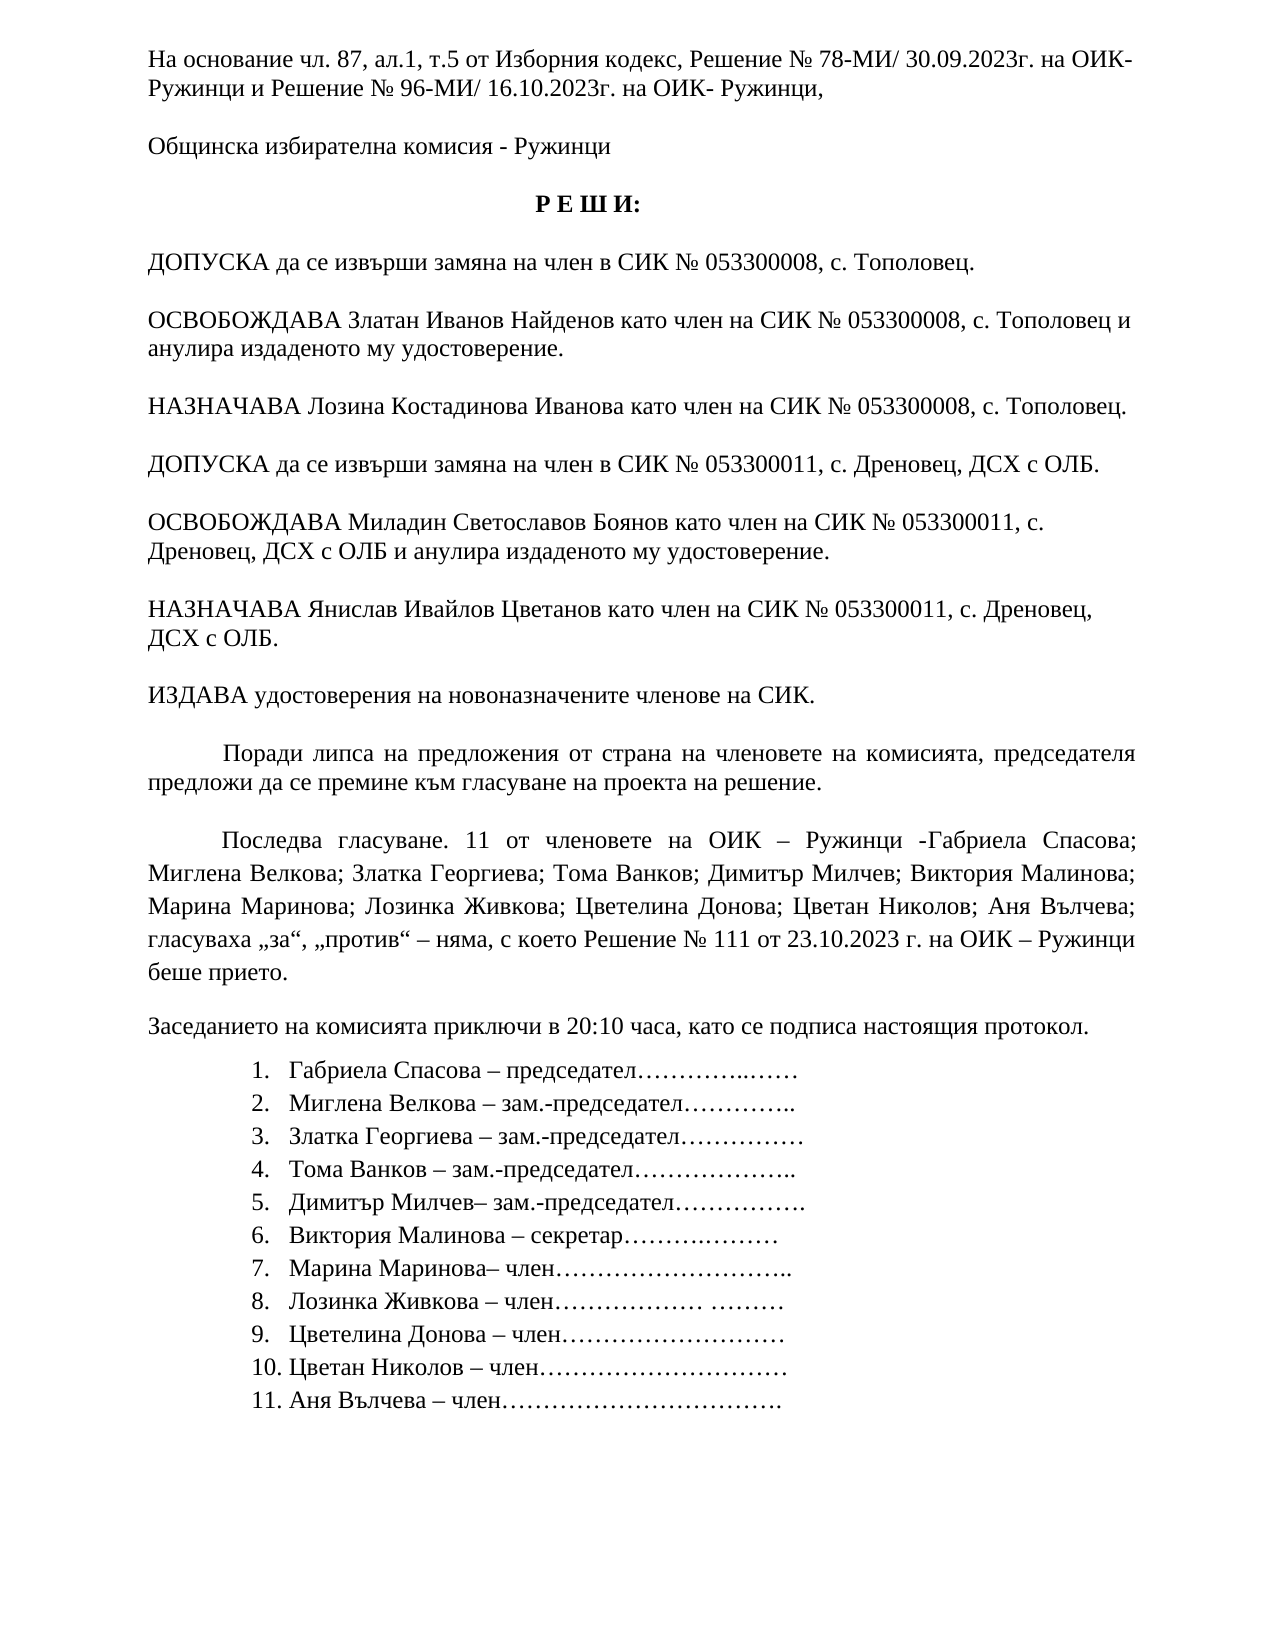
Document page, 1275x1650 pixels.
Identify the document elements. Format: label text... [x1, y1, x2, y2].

text Общинска избирателна комисия - Ружинци [148, 131, 1137, 160]
list Цветелина Донова – член……………………… [251, 1319, 1137, 1348]
list Марина Маринова– член……………………….. [251, 1253, 1137, 1282]
list Миглена Велкова – зам.-председател………….. [251, 1088, 1137, 1117]
list Тома Ванков – зам.-председател……………….. [251, 1154, 1137, 1183]
text ДОПУСКА да се извърши замяна на член в СИК № 053300011, с. Дреновец, ДСХ с ОЛБ. [148, 449, 1137, 478]
text На основание чл. 87, ал.1, т.5 от Изборния кодекс, Решение № 78-МИ/ 30.09.2023г. на ОИК- Ружинци и Решение № 96-МИ/ 16.10.2023г. на ОИК- Ружинци, [148, 44, 1137, 102]
text Поради липса на предложения от страна на членовете на комисията, председателя предложи да се премине към гласуване на проекта на решение. [148, 738, 1137, 796]
list Димитър Милчев– зам.-председател……………. [251, 1187, 1137, 1216]
list Габриела Спасова – председател…………..…… [251, 1055, 1137, 1084]
text Последва гласуване. 11 от членовете на ОИК – Ружинци -Габриела Спасова; Миглена Велкова; Златка Георгиева; Тома Ванков; Димитър Милчев; Виктория Малинова; Марина Маринова; Лозинка Живкова; Цветелина Донова; Цветан Николов; Аня Вълчева; гласуваха „за“, „против“ – няма, с което Решение № 111 от 23.10.2023 г. на ОИК – Ружинци беше прието. [148, 825, 1137, 986]
text ИЗДАВА удостоверения на новоназначените членове на СИК. [148, 681, 1137, 709]
text ДОПУСКА да се извърши замяна на член в СИК № 053300008, с. Тополовец. [148, 247, 1137, 276]
text Р Е Ш И: [516, 189, 1137, 218]
text ОСВОБОЖДАВА Миладин Светославов Боянов като член на СИК № 053300011, с. Дреновец, ДСХ с ОЛБ и анулира издаденото му удостоверение. [148, 507, 1137, 565]
list Виктория Малинова – секретар……….……… [251, 1220, 1137, 1249]
list Лозинка Живкова – член……………… ……… [251, 1286, 1137, 1315]
text Заседанието на комисията приключи в 20:10 часа, като се подписа настоящия протокол. [148, 1011, 1137, 1039]
list Златка Георгиева – зам.-председател…………… [251, 1121, 1137, 1150]
list Аня Вълчева – член……………………………. [251, 1385, 1137, 1414]
text НАЗНАЧАВА Янислав Ивайлов Цветанов като член на СИК № 053300011, с. Дреновец, ДСХ с ОЛБ. [148, 594, 1137, 651]
list Цветан Николов – член………………………… [251, 1352, 1137, 1381]
text НАЗНАЧАВА Лозина Костадинова Иванова като член на СИК № 053300008, с. Тополовец. [148, 391, 1137, 420]
text ОСВОБОЖДАВА Златан Иванов Найденов като член на СИК № 053300008, с. Тополовец и анулира издаденото му удостоверение. [148, 305, 1137, 362]
